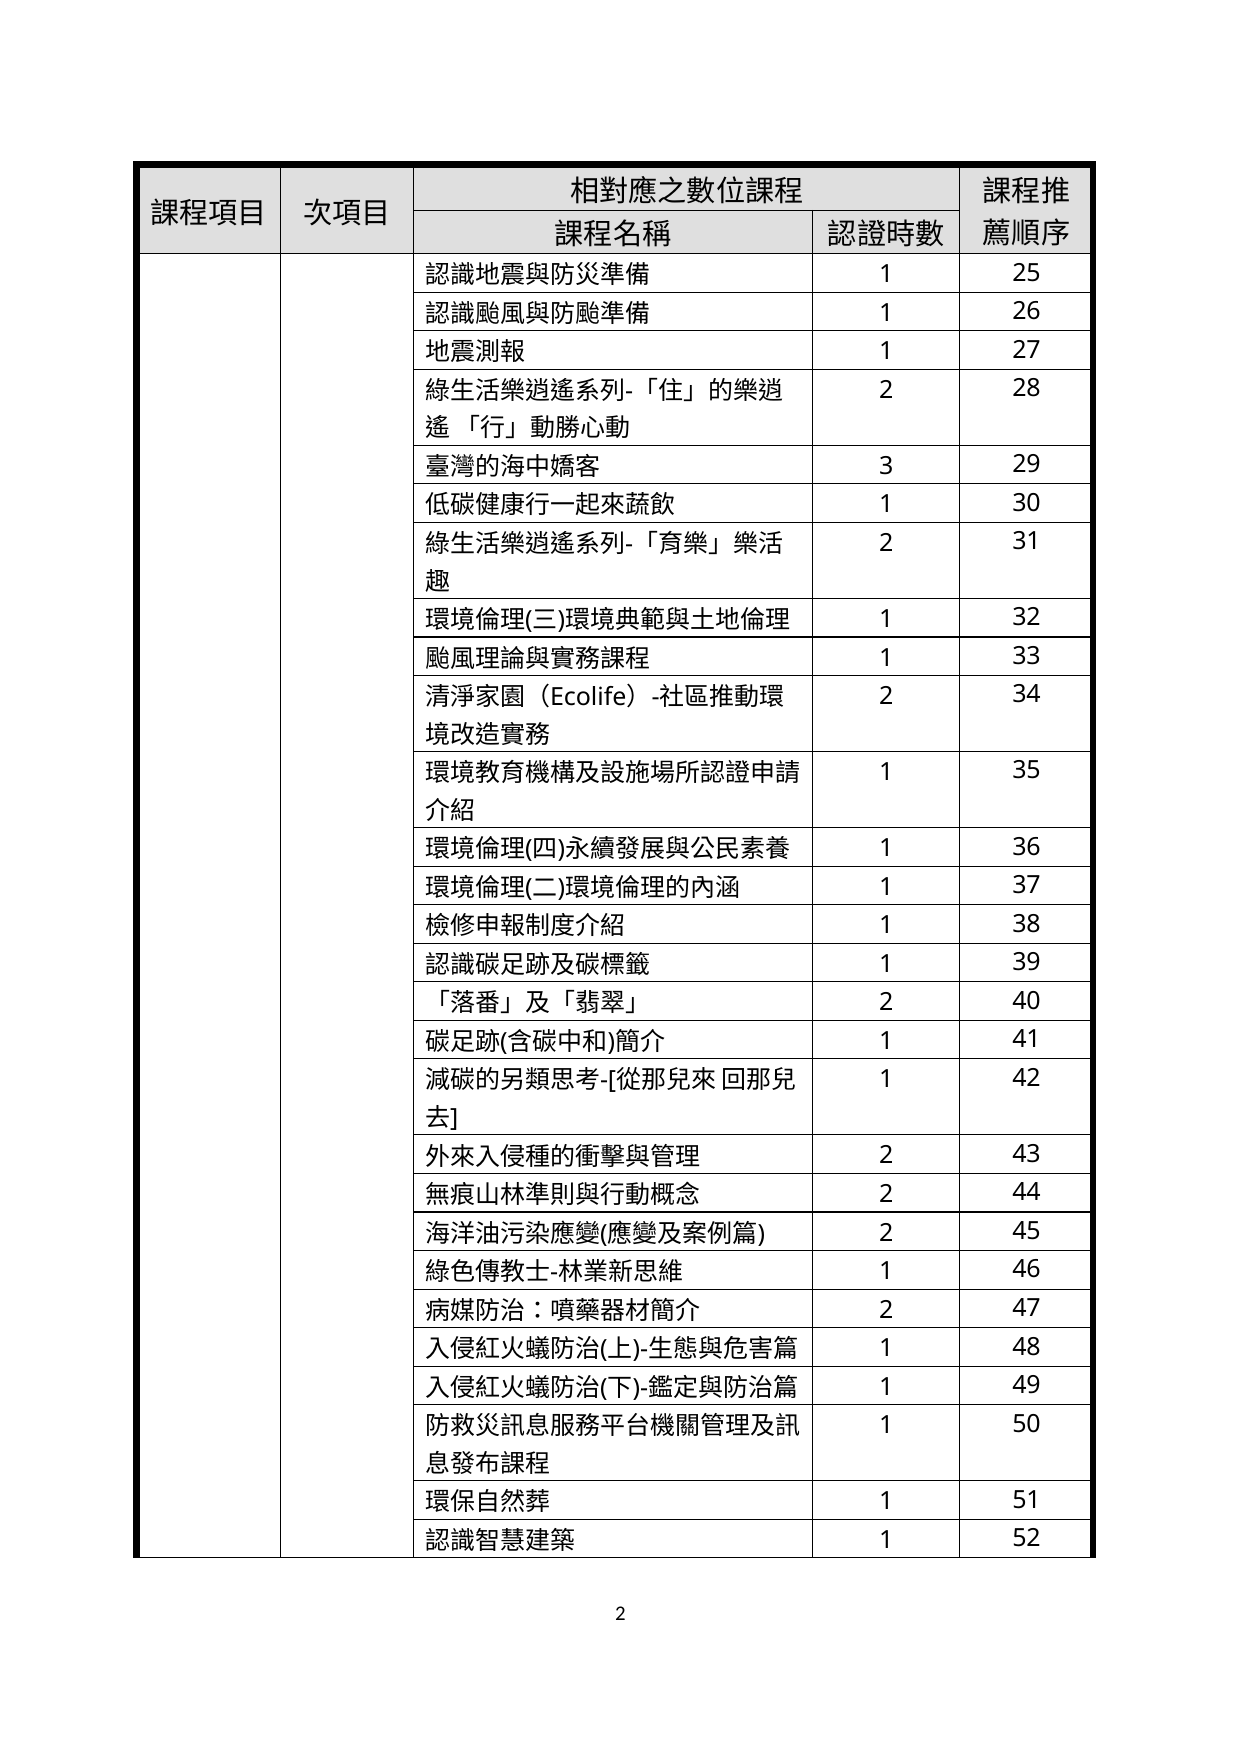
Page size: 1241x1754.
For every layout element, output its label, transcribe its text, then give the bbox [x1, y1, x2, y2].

table_cell 臺灣的海中嬌客 [414, 446, 812, 483]
table_cell 環境倫理(四)永續發展與公民素養 [414, 828, 812, 866]
table_cell 1 [813, 1367, 959, 1404]
table_cell 1 [813, 1021, 959, 1058]
table_cell 2 [813, 370, 959, 445]
table_cell 2 [813, 1174, 959, 1211]
table_header 相對應之數位課程 [414, 168, 959, 210]
table_cell 30 [960, 484, 1090, 522]
table_cell 海洋油污染應變(應變及案例篇) [414, 1213, 812, 1250]
table_cell 40 [960, 982, 1090, 1020]
table_cell 認識智慧建築 [414, 1520, 812, 1557]
table_cell 2 [813, 1290, 959, 1327]
table_cell 入侵紅火蟻防治(下)-鑑定與防治篇 [414, 1367, 812, 1404]
table_cell 49 [960, 1367, 1090, 1404]
table_cell 38 [960, 905, 1090, 943]
table_cell 1 [813, 1520, 959, 1557]
table_cell 外來入侵種的衝擊與管理 [414, 1135, 812, 1173]
table_cell 25 [960, 254, 1090, 292]
table_cell 防救災訊息服務平台機關管理及訊息發布課程 [414, 1405, 812, 1480]
table_cell 1 [813, 1251, 959, 1288]
table_cell 1 [813, 944, 959, 981]
table_cell 低碳健康行一起來蔬飲 [414, 484, 812, 522]
table_cell 50 [960, 1405, 1090, 1480]
table_cell 44 [960, 1174, 1090, 1211]
table_cell 45 [960, 1213, 1090, 1250]
table_cell 環保自然葬 [414, 1481, 812, 1519]
table_cell 27 [960, 331, 1090, 369]
table_cell 減碳的另類思考-[從那兒來 回那兒去] [414, 1059, 812, 1134]
table_cell 36 [960, 828, 1090, 866]
table_cell 2 [813, 982, 959, 1020]
table_cell 「落番」及「翡翠」 [414, 982, 812, 1020]
table_cell 1 [813, 1405, 959, 1480]
table_cell 29 [960, 446, 1090, 483]
table_cell 1 [813, 905, 959, 943]
table_cell 2 [813, 1213, 959, 1250]
table_cell 34 [960, 676, 1090, 751]
table_cell 清淨家園（Ecolife）-社區推動環境改造實務 [414, 676, 812, 751]
table_cell 綠生活樂逍遙系列-「育樂」樂活趣 [414, 523, 812, 598]
table_cell 28 [960, 370, 1090, 445]
table_cell 51 [960, 1481, 1090, 1519]
table_cell 2 [813, 676, 959, 751]
table_cell 2 [813, 1135, 959, 1173]
table_cell 綠生活樂逍遙系列-「住」的樂逍遙 「行」動勝心動 [414, 370, 812, 445]
table_cell 1 [813, 752, 959, 827]
table_cell 入侵紅火蟻防治(上)-生態與危害篇 [414, 1328, 812, 1366]
table_cell 1 [813, 1059, 959, 1134]
table_cell 1 [813, 484, 959, 522]
table_cell 32 [960, 599, 1090, 636]
table_cell 1 [813, 828, 959, 866]
table_cell 35 [960, 752, 1090, 827]
table_cell 52 [960, 1520, 1090, 1557]
table_cell 31 [960, 523, 1090, 598]
table_cell 1 [813, 599, 959, 636]
table_header 課程項目 [140, 168, 280, 253]
table_header 課程推薦順序 [960, 168, 1090, 253]
table_cell 1 [813, 1328, 959, 1366]
table_cell 認識地震與防災準備 [414, 254, 812, 292]
table_header 次項目 [281, 168, 413, 253]
table_cell 39 [960, 944, 1090, 981]
table_cell 病媒防治：噴藥器材簡介 [414, 1290, 812, 1327]
table_cell 37 [960, 867, 1090, 904]
table_cell 颱風理論與實務課程 [414, 638, 812, 675]
table_cell 認識颱風與防颱準備 [414, 293, 812, 330]
table_cell 1 [813, 254, 959, 292]
table_cell 課程名稱 [414, 211, 812, 253]
table_cell 檢修申報制度介紹 [414, 905, 812, 943]
table_cell 認證時數 [813, 211, 959, 253]
table_cell 43 [960, 1135, 1090, 1173]
table_cell 1 [813, 867, 959, 904]
table_cell 環境倫理(二)環境倫理的內涵 [414, 867, 812, 904]
table_cell 26 [960, 293, 1090, 330]
table_cell 47 [960, 1290, 1090, 1327]
table_cell 46 [960, 1251, 1090, 1288]
table_cell 42 [960, 1059, 1090, 1134]
table_cell 1 [813, 293, 959, 330]
table_cell 41 [960, 1021, 1090, 1058]
table_cell 48 [960, 1328, 1090, 1366]
table_cell 1 [813, 331, 959, 369]
table_cell 地震測報 [414, 331, 812, 369]
table_cell 環境教育機構及設施場所認證申請介紹 [414, 752, 812, 827]
table_cell 2 [813, 523, 959, 598]
table_cell 3 [813, 446, 959, 483]
table_cell 1 [813, 638, 959, 675]
table_cell 綠色傳教士-林業新思維 [414, 1251, 812, 1288]
table_cell 認識碳足跡及碳標籤 [414, 944, 812, 981]
table_cell 環境倫理(三)環境典範與土地倫理 [414, 599, 812, 636]
table_cell 無痕山林準則與行動概念 [414, 1174, 812, 1211]
table_cell 碳足跡(含碳中和)簡介 [414, 1021, 812, 1058]
table_cell 33 [960, 638, 1090, 675]
table_cell 1 [813, 1481, 959, 1519]
